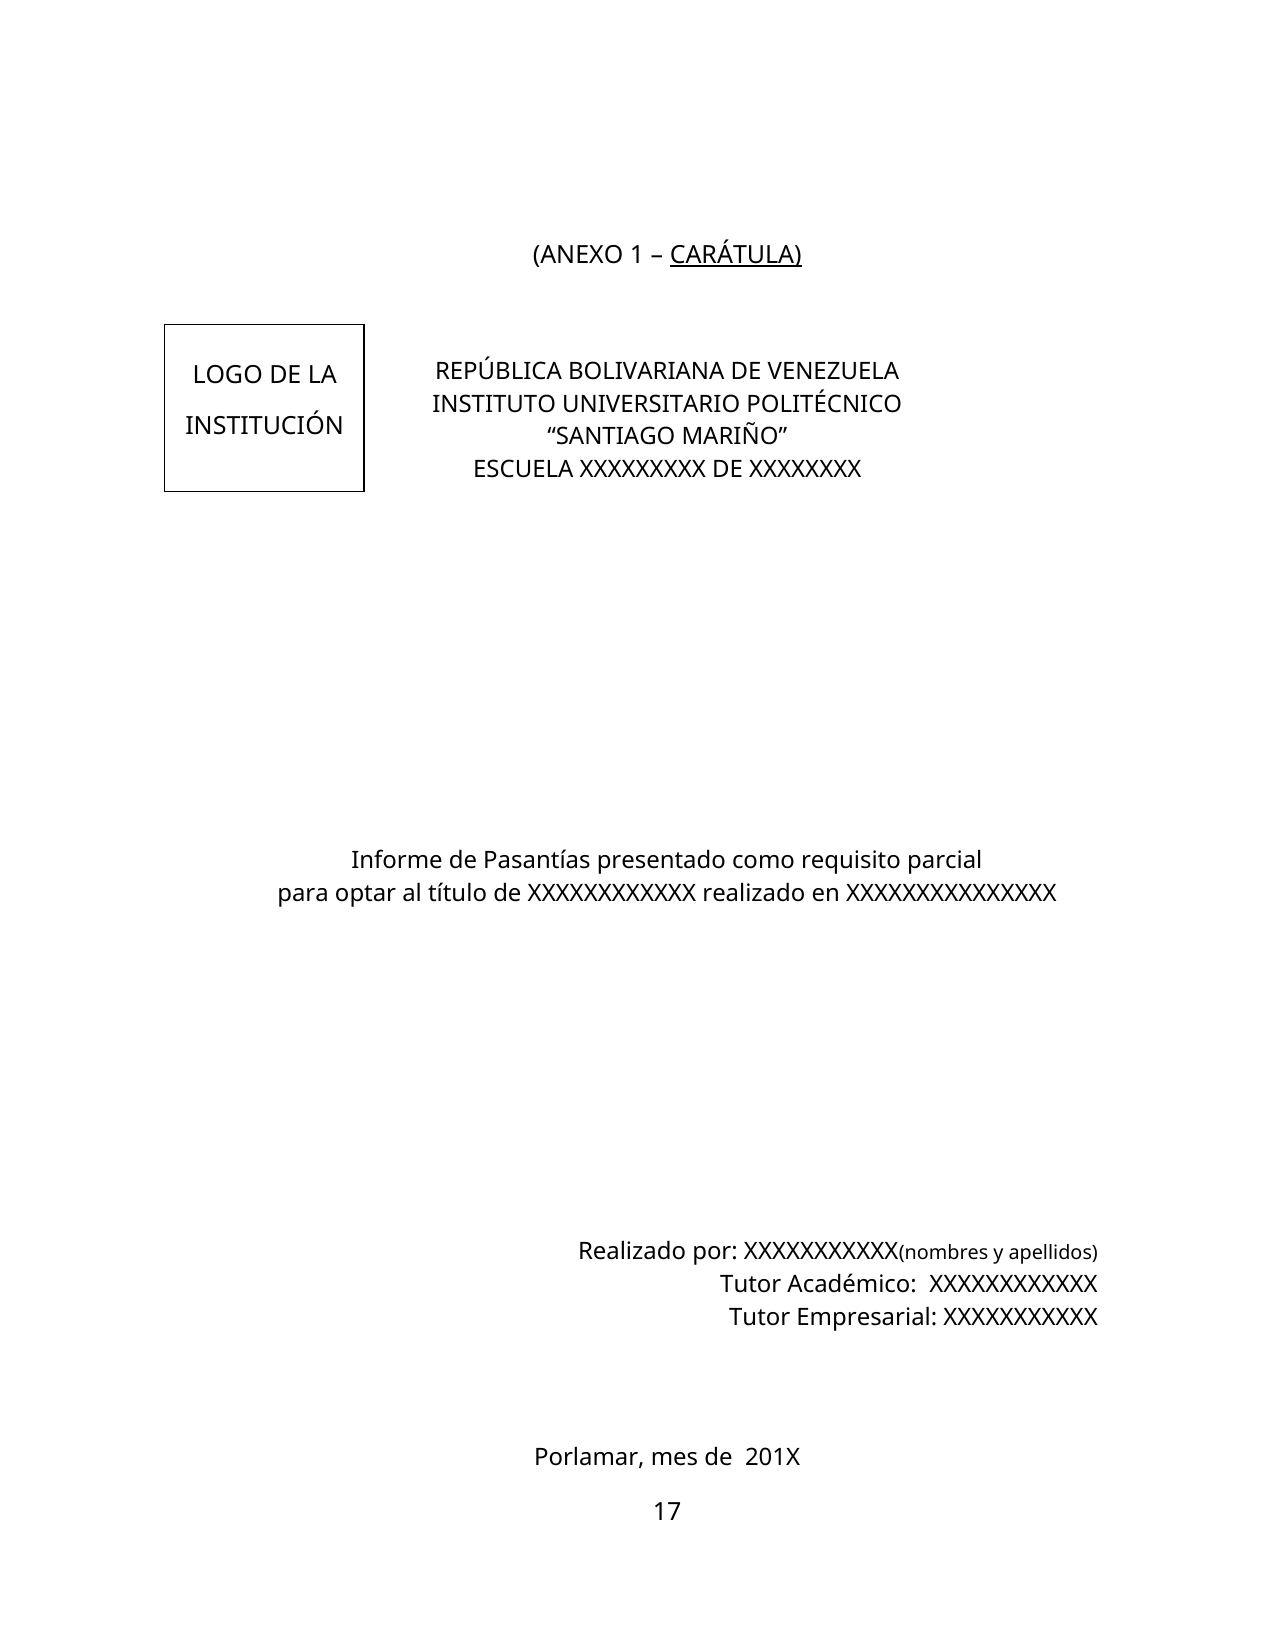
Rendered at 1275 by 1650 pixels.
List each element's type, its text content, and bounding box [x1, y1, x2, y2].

text REPÚBLICA BOLIVARIANA DE VENEZUELA [365, 354, 1098, 386]
text Tutor Académico: XXXXXXXXXXXX [236, 1267, 1098, 1299]
text “SANTIAGO MARIÑO” [365, 419, 1098, 452]
text Porlamar, mes de 201X [236, 1439, 1098, 1472]
text ESCUELA XXXXXXXXX DE XXXXXXXX [365, 452, 1098, 484]
text Tutor Empresarial: XXXXXXXXXXX [236, 1299, 1098, 1332]
text Informe de Pasantías presentado como requisito parcial [236, 843, 1098, 875]
text Realizado por: XXXXXXXXXXX(nombres y apellidos) [236, 1234, 1098, 1267]
text (ANEXO 1 – CARÁTULA) [236, 236, 1098, 270]
text para optar al título de XXXXXXXXXXXX realizado en XXXXXXXXXXXXXXX [236, 875, 1098, 908]
text INSTITUTO UNIVERSITARIO POLITÉCNICO [365, 386, 1098, 419]
